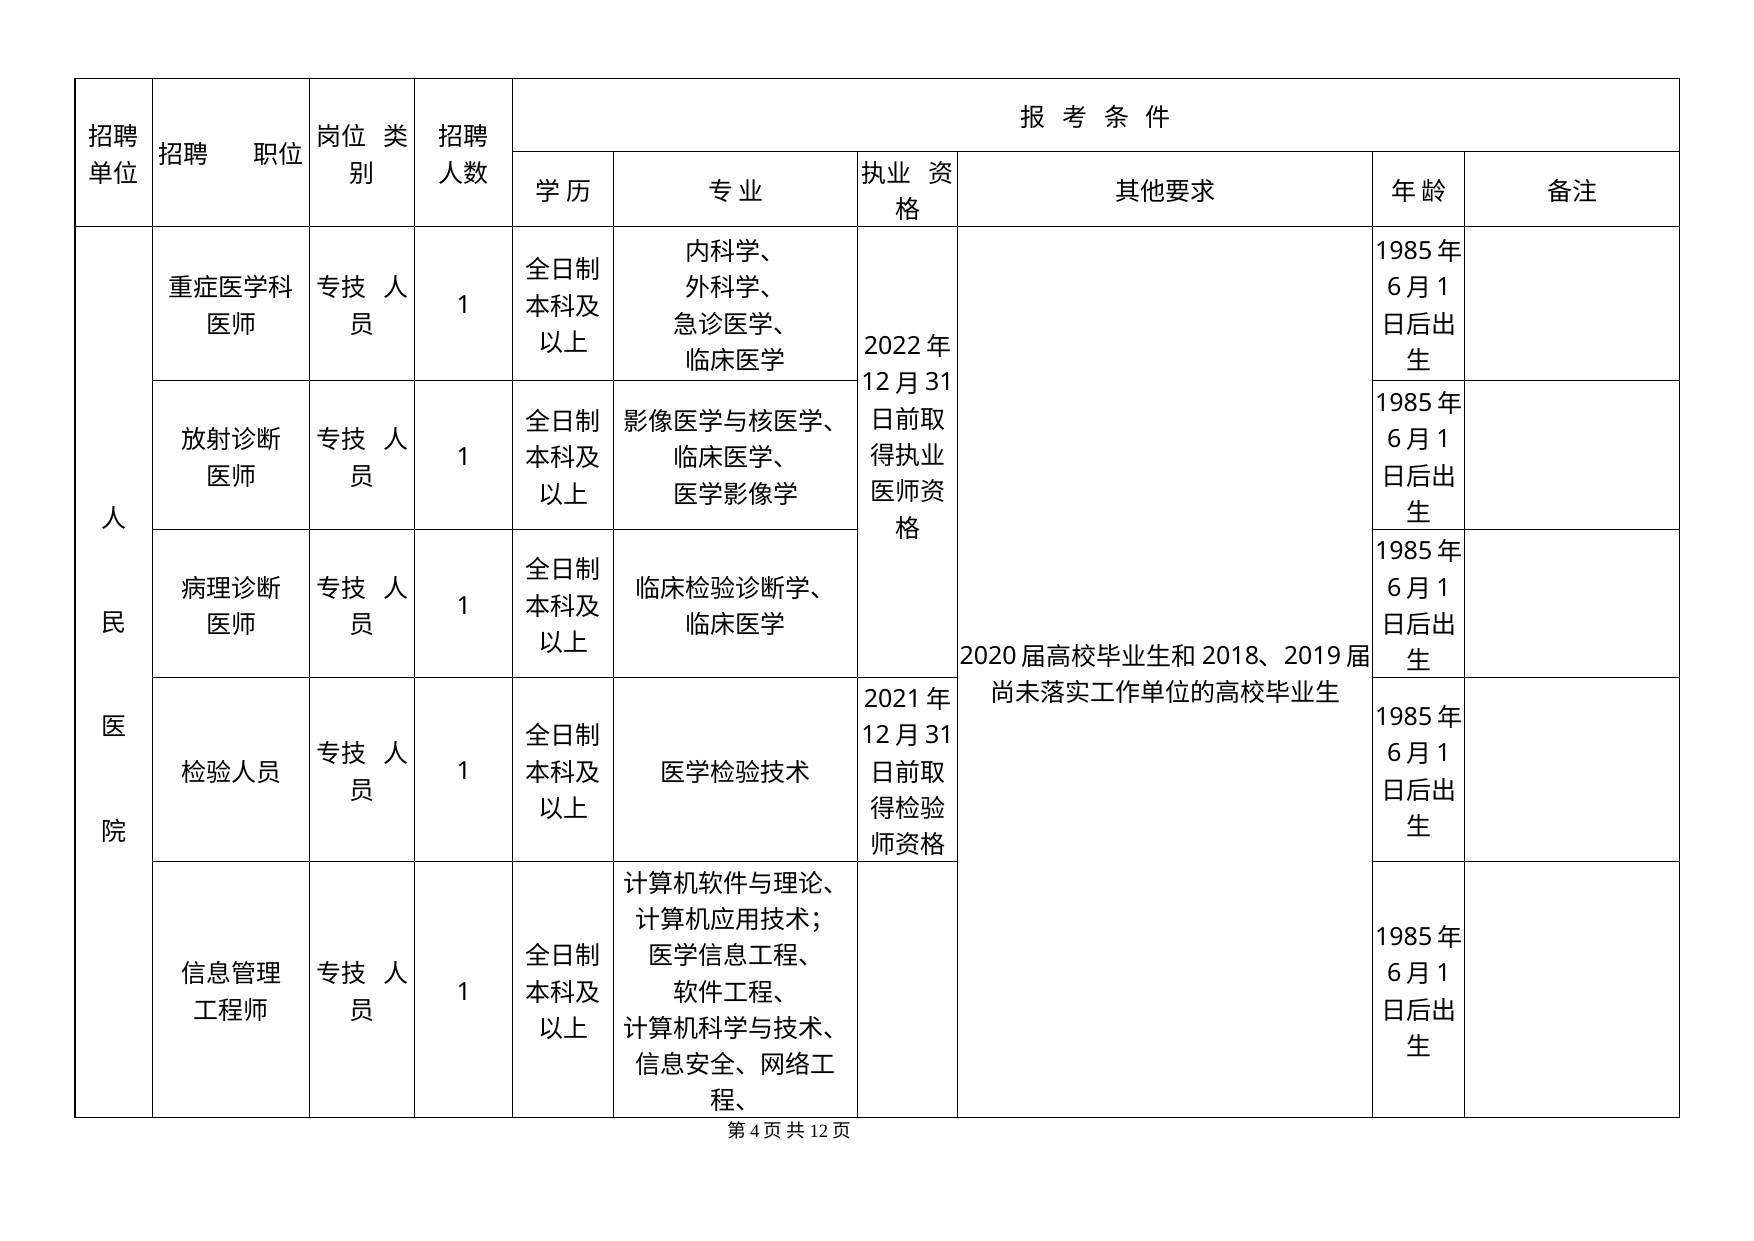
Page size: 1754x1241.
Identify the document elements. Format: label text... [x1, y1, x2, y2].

table_cell 1985年6月1日后出生 [1373, 227, 1464, 380]
table_cell 其他要求 [958, 152, 1372, 226]
table_cell 1985年6月1日后出生 [1373, 381, 1464, 529]
table_cell 2021年12月31日前取得检验师资格 [858, 678, 957, 861]
table_cell 备注 [1465, 152, 1679, 226]
table_cell 1985年6月1日后出生 [1373, 530, 1464, 677]
table_cell 1 [415, 678, 512, 861]
table_cell 1985年6月1日后出生 [1373, 862, 1464, 1117]
table_cell 信息管理 工程师 [153, 862, 309, 1117]
table_cell 专技 人员 [310, 381, 414, 529]
table_cell 执业 资格 [858, 152, 957, 226]
table_cell 2020届高校毕业生和2018、2019届尚未落实工作单位的高校毕业生 [958, 227, 1372, 1117]
table_cell 1 [415, 862, 512, 1117]
table_cell 病理诊断 医师 [153, 530, 309, 677]
table_cell 影像医学与核医学、 临床医学、 医学影像学 [614, 381, 857, 529]
table_cell 全日制本科及以上 [513, 862, 613, 1117]
table_header 报 考 条 件 [513, 79, 1679, 151]
table_cell 人 民 医 院 [76, 227, 152, 1117]
table_cell 专技 人员 [310, 862, 414, 1117]
table_cell [1465, 862, 1679, 1117]
table_cell [1465, 678, 1679, 861]
table_cell [1465, 227, 1679, 380]
table_cell 检验人员 [153, 678, 309, 861]
table_header 招聘 人数 [415, 79, 512, 226]
table_cell 专技 人员 [310, 227, 414, 380]
table_cell 临床检验诊断学、 临床医学 [614, 530, 857, 677]
table_header 岗位 类别 [310, 79, 414, 226]
table_header 招聘 单位 [76, 79, 152, 226]
table_cell [1465, 530, 1679, 677]
table_cell 学 历 [513, 152, 613, 226]
table_cell 放射诊断 医师 [153, 381, 309, 529]
table_cell 医学检验技术 [614, 678, 857, 861]
table_cell 1 [415, 227, 512, 380]
table_cell 全日制本科及以上 [513, 227, 613, 380]
table_cell 计算机软件与理论、 计算机应用技术； 医学信息工程、 软件工程、 计算机科学与技术、 信息安全、网络工程、 [614, 862, 857, 1117]
table_cell 全日制本科及以上 [513, 381, 613, 529]
table_cell 全日制本科及以上 [513, 530, 613, 677]
table_cell [858, 862, 957, 1117]
table_cell 1 [415, 530, 512, 677]
table_cell 1985年6月1日后出生 [1373, 678, 1464, 861]
table_cell 2022年12月31日前取得执业医师资格 [858, 227, 957, 677]
table_cell 专技 人员 [310, 530, 414, 677]
table_cell 内科学、 外科学、 急诊医学、 临床医学 [614, 227, 857, 380]
table_cell 全日制本科及以上 [513, 678, 613, 861]
table_cell 年 龄 [1373, 152, 1464, 226]
table_header 招聘 职位 [153, 79, 309, 226]
table_cell 专技 人员 [310, 678, 414, 861]
table_cell [1465, 381, 1679, 529]
table_cell 1 [415, 381, 512, 529]
table_cell 重症医学科 医师 [153, 227, 309, 380]
table_cell 专 业 [614, 152, 857, 226]
